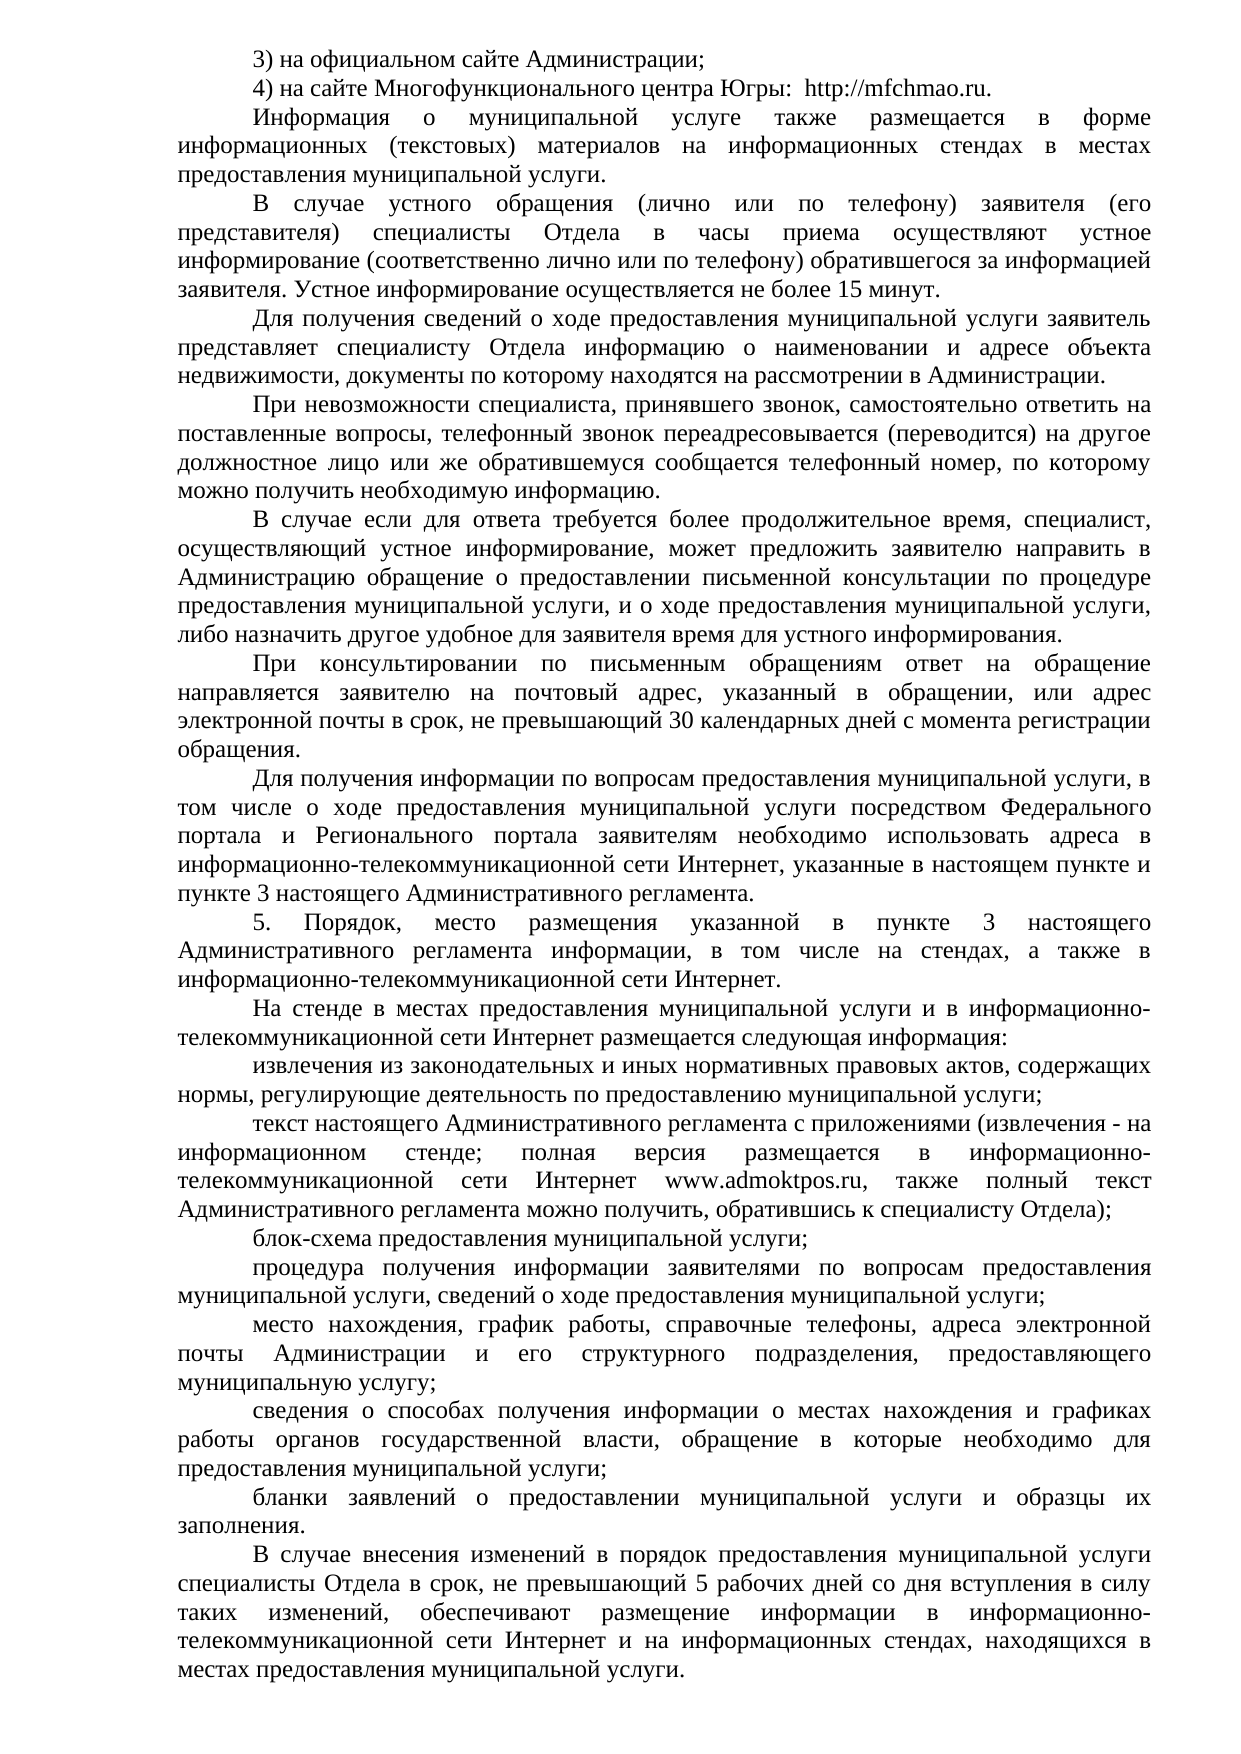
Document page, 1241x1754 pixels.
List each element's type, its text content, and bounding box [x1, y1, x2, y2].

text бланки заявлений о предоставлении муниципальной услуги и образцы их заполнения. [177, 1482, 1152, 1539]
text процедура получения информации заявителями по вопросам предоставления муниципальной услуги, сведений о ходе предоставления муниципальной услуги; [177, 1252, 1152, 1309]
text На стенде в местах предоставления муниципальной услуги и в информационно-телекоммуникационной сети Интернет размещается следующая информация: [177, 993, 1152, 1051]
text При невозможности специалиста, принявшего звонок, самостоятельно ответить на поставленные вопросы, телефонный звонок переадресовывается (переводится) на другое должностное лицо или же обратившемуся сообщается телефонный номер, по которому можно получить необходимую информацию. [177, 389, 1152, 504]
text Для получения сведений о ходе предоставления муниципальной услуги заявитель представляет специалисту Отдела информацию о наименовании и адресе объекта недвижимости, документы по которому находятся на рассмотрении в Администрации. [177, 303, 1152, 389]
text В случае внесения изменений в порядок предоставления муниципальной услуги специалисты Отдела в срок, не превышающий 5 рабочих дней со дня вступления в силу таких изменений, обеспечивают размещение информации в информационно-телекоммуникационной сети Интернет и на информационных стендах, находящихся в местах предоставления муниципальной услуги. [177, 1539, 1152, 1683]
text текст настоящего Административного регламента с приложениями (извлечения - на информационном стенде; полная версия размещается в информационно-телекоммуникационной сети Интернет www.admoktpos.ru, также полный текст Административного регламента можно получить, обратившись к специалисту Отдела); [177, 1108, 1152, 1223]
text В случае если для ответа требуется более продолжительное время, специалист, осуществляющий устное информирование, может предложить заявителю направить в Администрацию обращение о предоставлении письменной консультации по процедуре предоставления муниципальной услуги, и о ходе предоставления муниципальной услуги, либо назначить другое удобное для заявителя время для устного информирования. [177, 504, 1152, 648]
text извлечения из законодательных и иных нормативных правовых актов, содержащих нормы, регулирующие деятельность по предоставлению муниципальной услуги; [177, 1051, 1152, 1108]
text В случае устного обращения (лично или по телефону) заявителя (его представителя) специалисты Отдела в часы приема осуществляют устное информирование (соответственно лично или по телефону) обратившегося за информацией заявителя. Устное информирование осуществляется не более 15 минут. [177, 188, 1152, 303]
text Для получения информации по вопросам предоставления муниципальной услуги, в том числе о ходе предоставления муниципальной услуги посредством Федерального портала и Регионального портала заявителям необходимо использовать адреса в информационно-телекоммуникационной сети Интернет, указанные в настоящем пункте и пункте 3 настоящего Административного регламента. [177, 763, 1152, 907]
text 3) на официальном сайте Администрации; [177, 44, 1152, 73]
text блок-схема предоставления муниципальной услуги; [177, 1223, 1152, 1252]
text место нахождения, график работы, справочные телефоны, адреса электронной почты Администрации и его структурного подразделения, предоставляющего муниципальную услугу; [177, 1309, 1152, 1396]
text При консультировании по письменным обращениям ответ на обращение направляется заявителю на почтовый адрес, указанный в обращении, или адрес электронной почты в срок, не превышающий 30 календарных дней с момента регистрации обращения. [177, 648, 1152, 763]
text Информация о муниципальной услуге также размещается в форме информационных (текстовых) материалов на информационных стендах в местах предоставления муниципальной услуги. [177, 102, 1152, 188]
text 4) на сайте Многофункционального центра Югры: http://mfchmao.ru. [177, 73, 1152, 102]
text 5. Порядок, место размещения указанной в пункте 3 настоящего Административного регламента информации, в том числе на стендах, а также в информационно-телекоммуникационной сети Интернет. [177, 907, 1152, 993]
text сведения о способах получения информации о местах нахождения и графиках работы органов государственной власти, обращение в которые необходимо для предоставления муниципальной услуги; [177, 1396, 1152, 1482]
